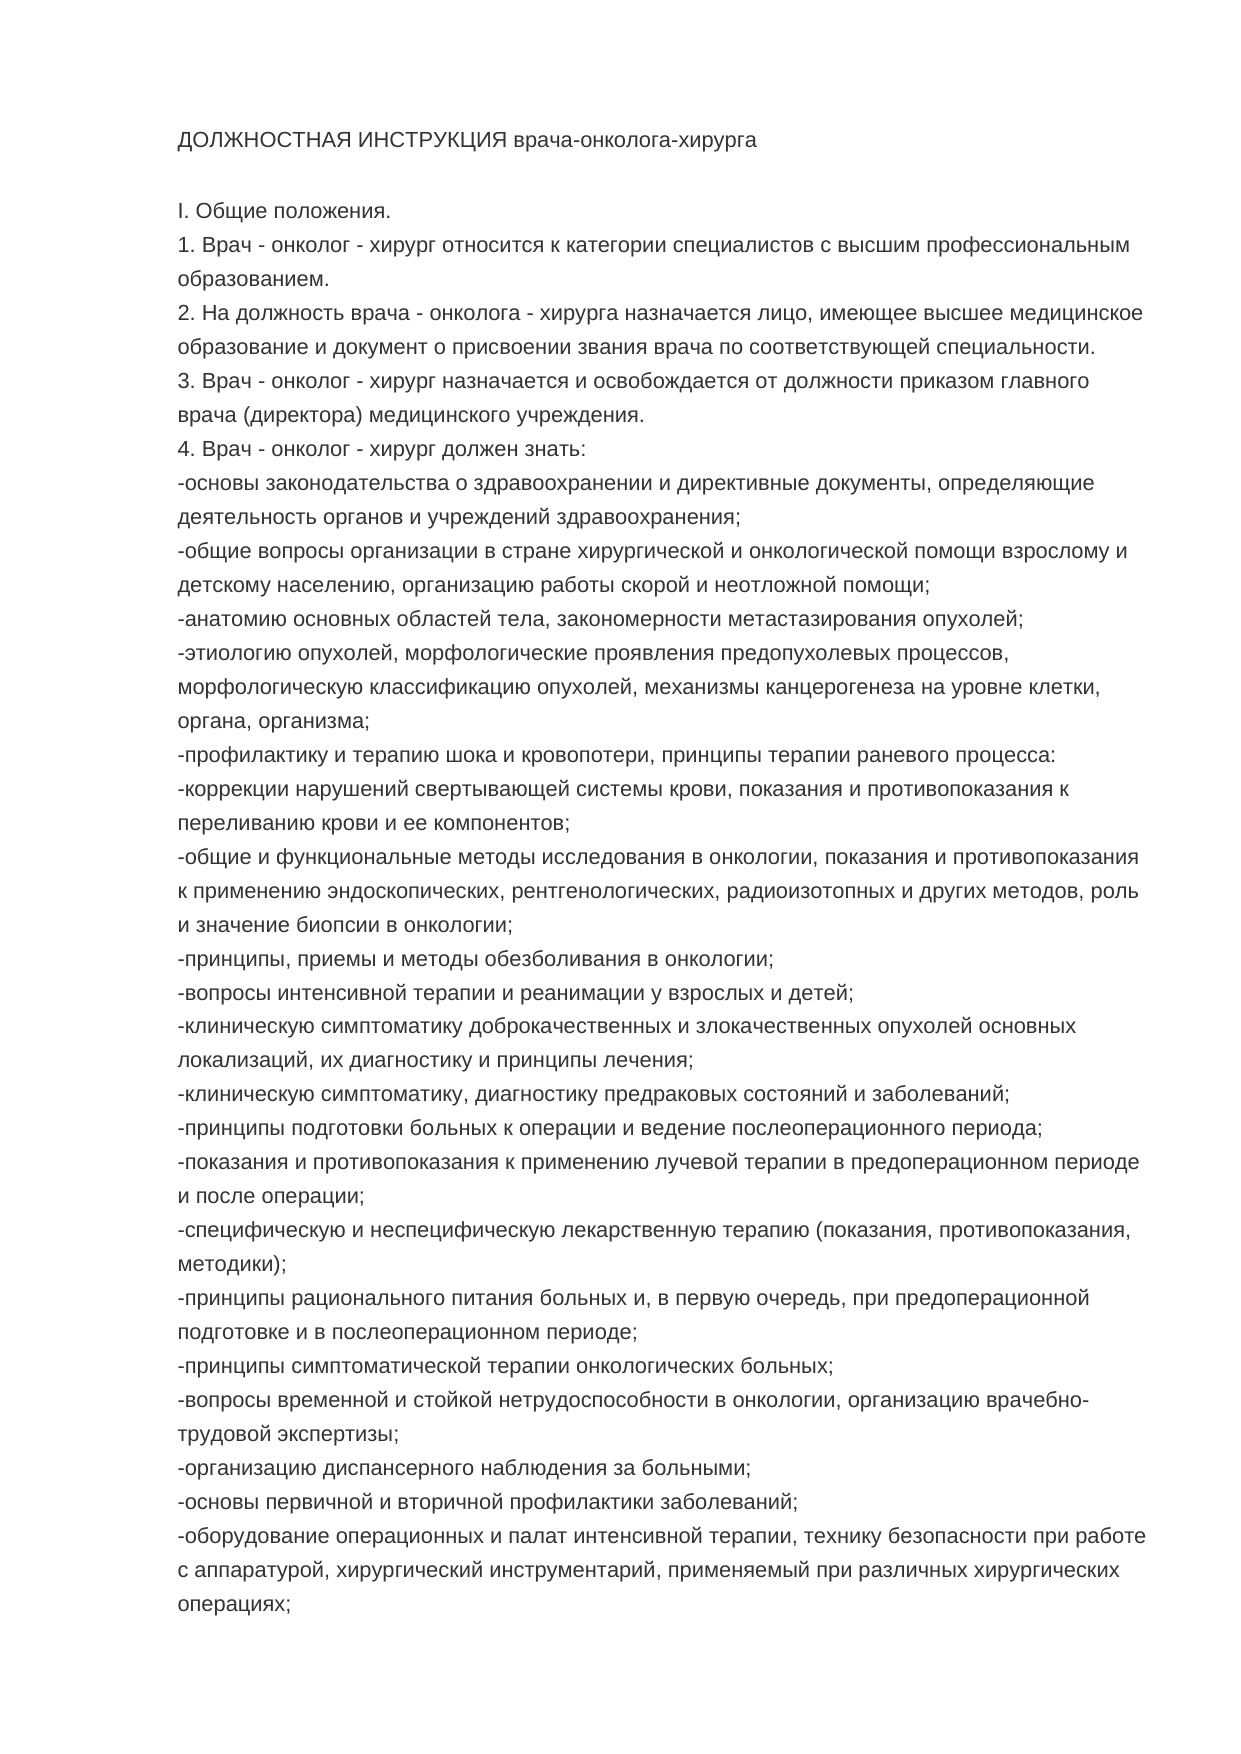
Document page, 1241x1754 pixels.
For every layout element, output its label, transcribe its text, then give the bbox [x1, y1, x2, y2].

text ДОЛЖНОСТНАЯ ИНСТРУКЦИЯ врача-онколога-хирурга [177, 118, 1152, 152]
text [177, 189, 1152, 1616]
